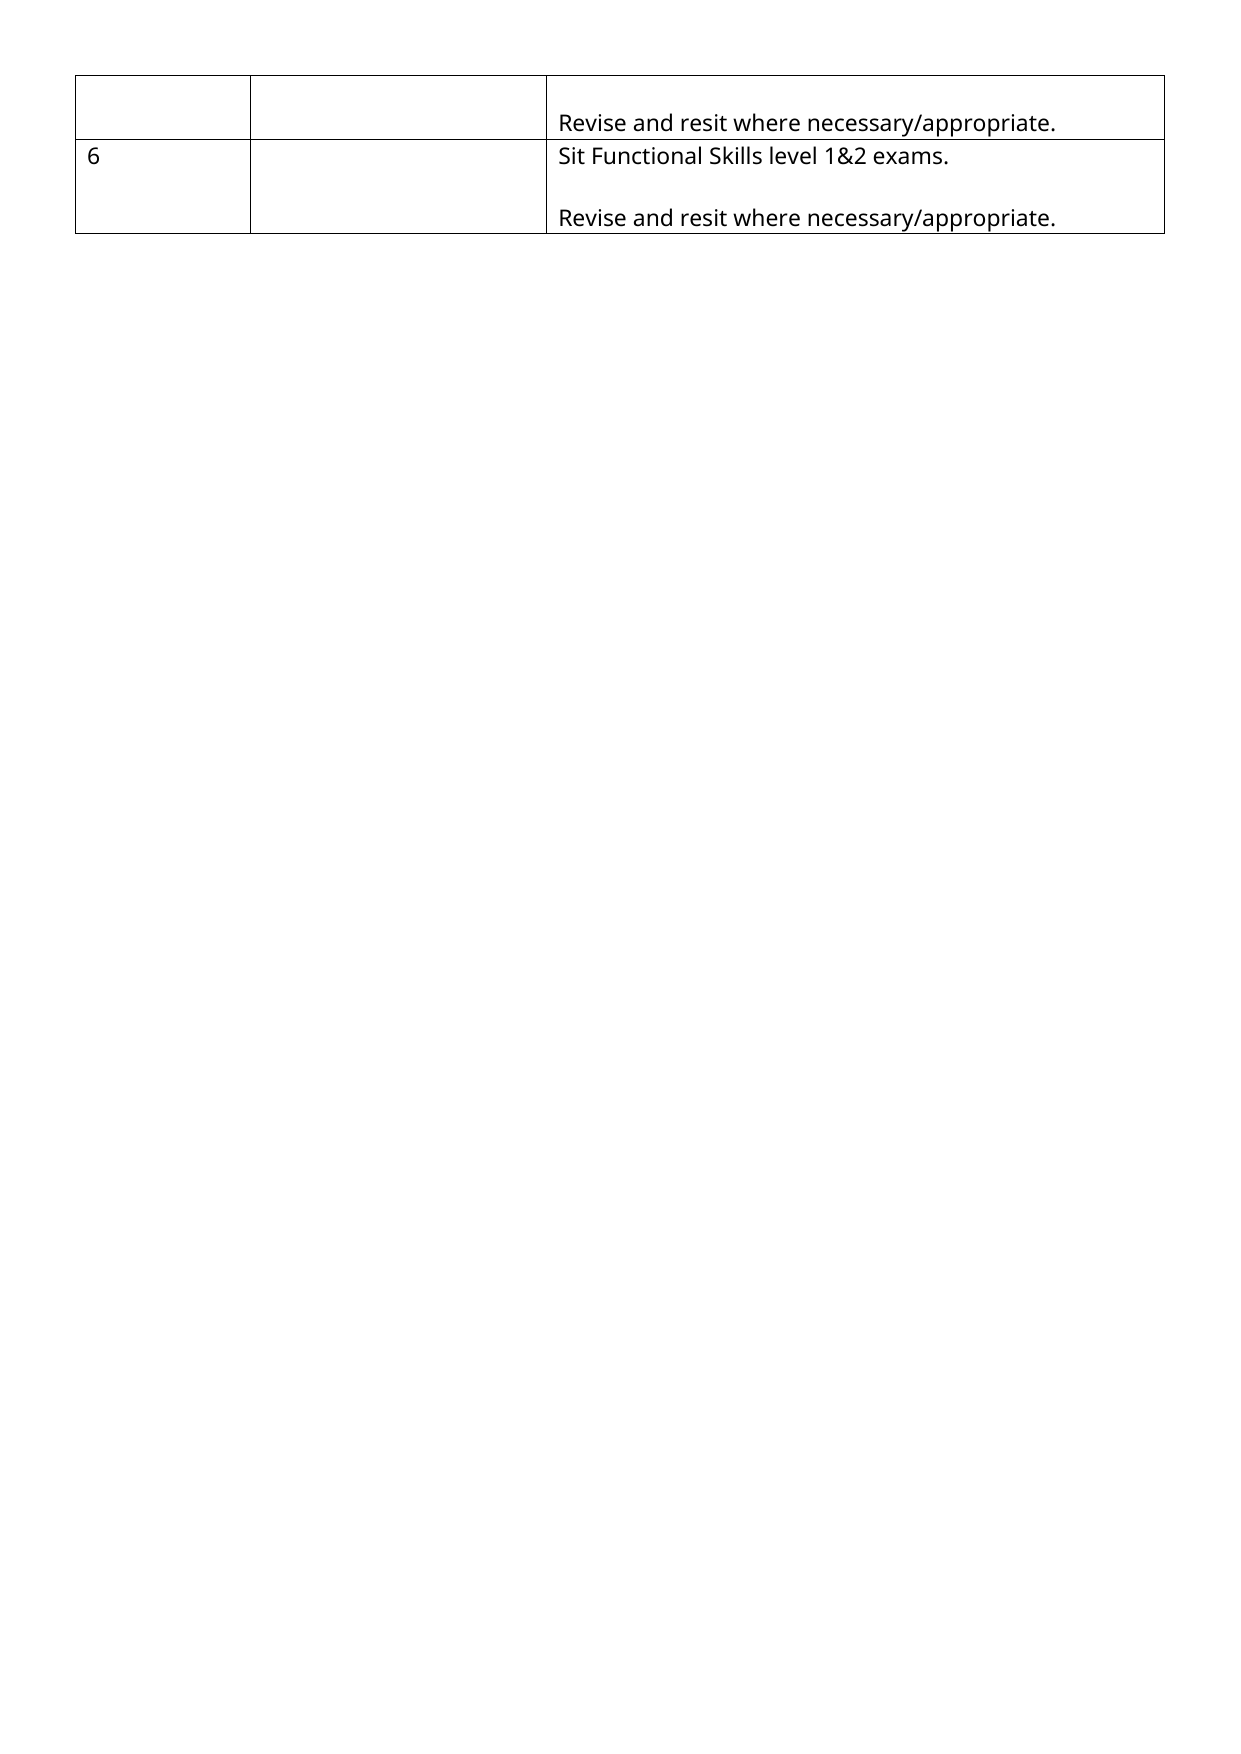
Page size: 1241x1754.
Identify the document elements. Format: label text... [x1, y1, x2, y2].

table_cell 5 [76, 76, 250, 138]
table_cell 6 [76, 140, 250, 233]
table_cell [251, 76, 546, 138]
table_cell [547, 76, 1164, 138]
table_cell [251, 140, 546, 233]
table_cell Sit Functional Skills level 1&2 exams. Revise and resit where necessary/appropriate. [547, 140, 1164, 233]
